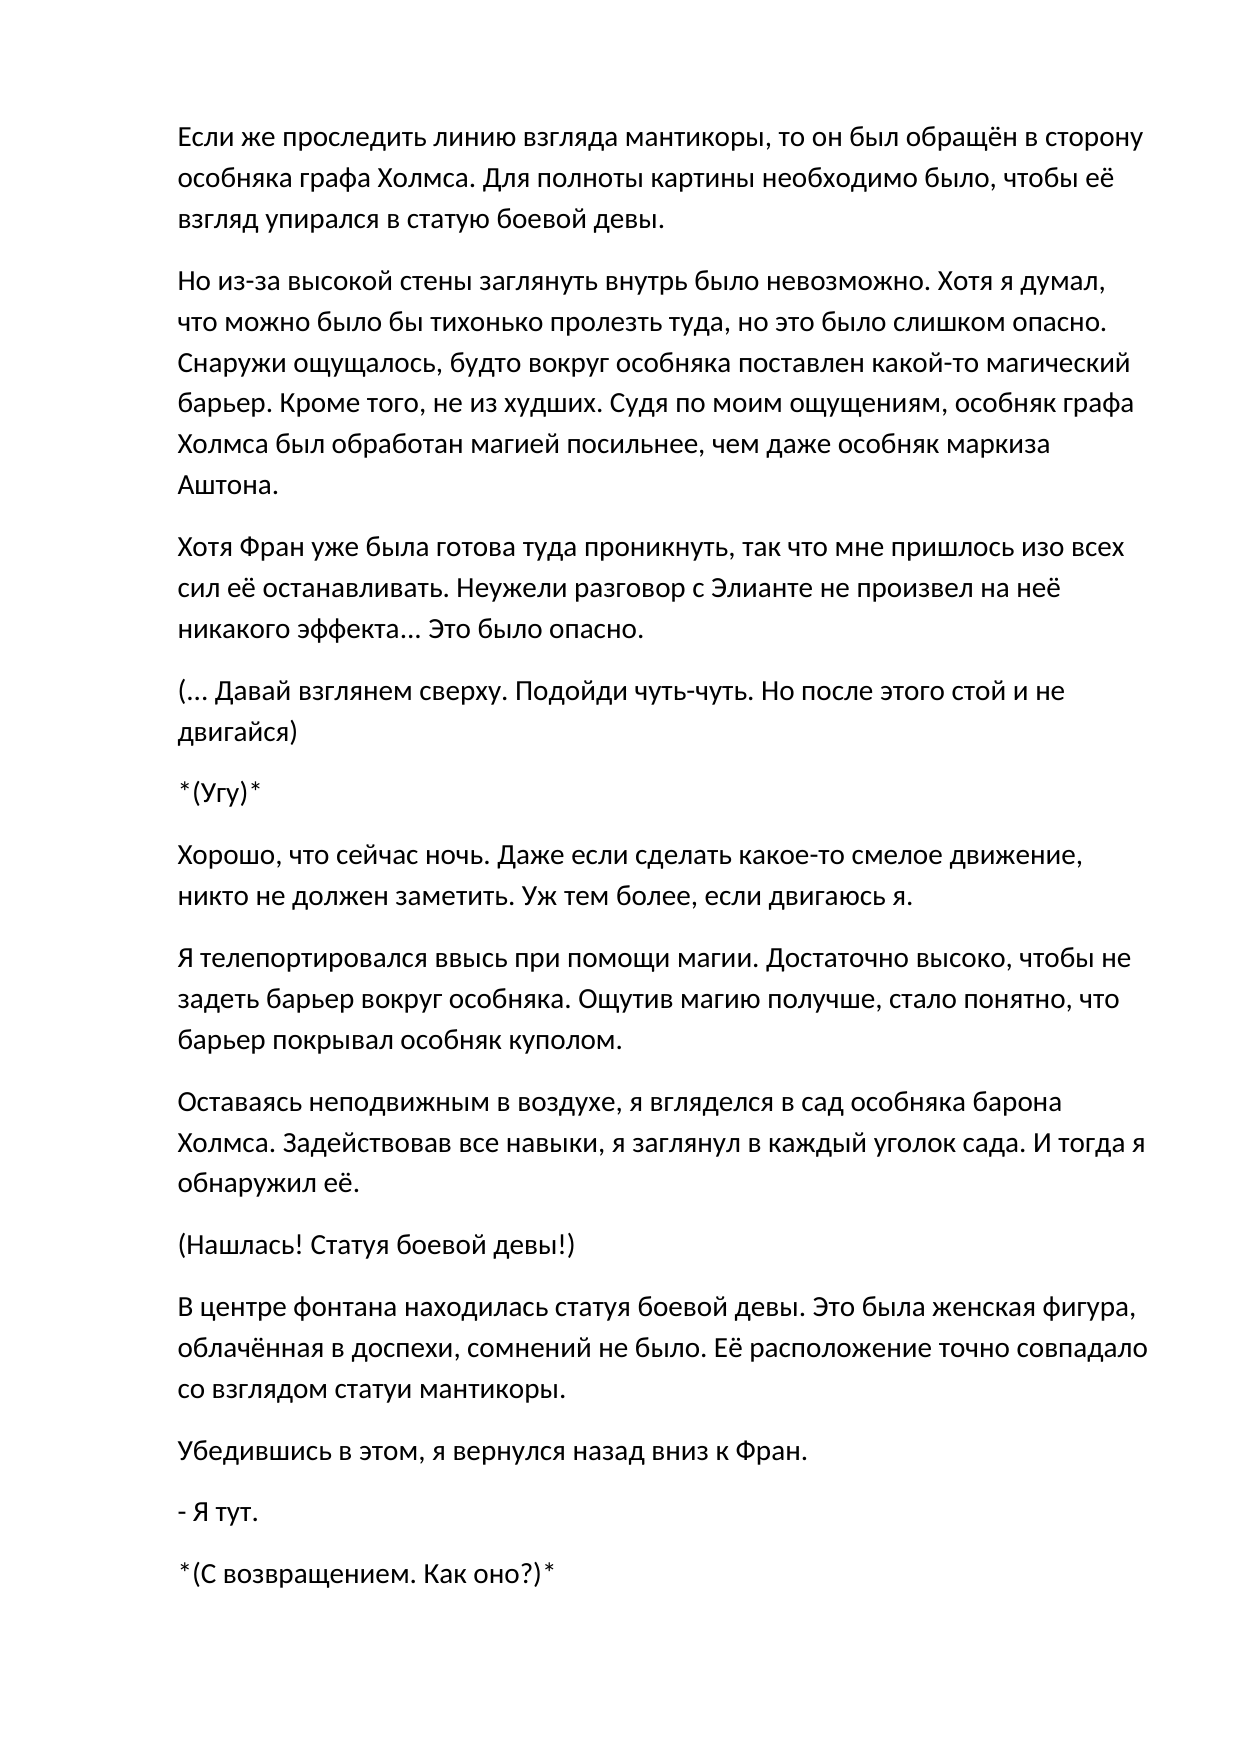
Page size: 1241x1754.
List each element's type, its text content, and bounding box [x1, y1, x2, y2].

text Хорошо, что сейчас ночь. Даже если сделать какое-то смелое движение, никто не должен заметить. Уж тем более, если двигаюсь я. [177, 836, 1152, 913]
text Но из-за высокой стены заглянуть внутрь было невозможно. Хотя я думал, что можно было бы тихонько пролезть туда, но это было слишком опасно. Снаружи ощущалось, будто вокруг особняка поставлен какой-то магический барьер. Кроме того, не из худших. Судя по моим ощущениям, особняк графа Холмса был обработан магией посильнее, чем даже особняк маркиза Аштона. [177, 262, 1152, 502]
text *(С возвращением. Как оно?)* [177, 1555, 1152, 1591]
text В центре фонтана находилась статуя боевой девы. Это была женская фигура, облачённая в доспехи, сомнений не было. Её расположение точно совпадало со взглядом статуи мантикоры. [177, 1288, 1152, 1406]
text (Нашлась! Статуя боевой девы!) [177, 1226, 1152, 1262]
text Я телепортировался ввысь при помощи магии. Достаточно высоко, чтобы не задеть барьер вокруг особняка. Ощутив магию получше, стало понятно, что барьер покрывал особняк куполом. [177, 939, 1152, 1057]
text Оставаясь неподвижным в воздухе, я вгляделся в сад особняка барона Холмса. Задействовав все навыки, я заглянул в каждый уголок сада. И тогда я обнаружил её. [177, 1083, 1152, 1200]
text Хотя Фран уже была готова туда проникнуть, так что мне пришлось изо всех сил её останавливать. Неужели разговор с Элианте не произвел на неё никакого эффекта... Это было опасно. [177, 528, 1152, 646]
text Если же проследить линию взгляда мантикоры, то он был обращён в сторону особняка графа Холмса. Для полноты картины необходимо было, чтобы её взгляд упирался в статую боевой девы. [177, 118, 1152, 236]
text Убедившись в этом, я вернулся назад вниз к Фран. [177, 1432, 1152, 1467]
text *(Угу)* [177, 774, 1152, 810]
text (... Давай взглянем сверху. Подойди чуть-чуть. Но после этого стой и не двигайся) [177, 672, 1152, 748]
text - Я тут. [177, 1493, 1152, 1529]
